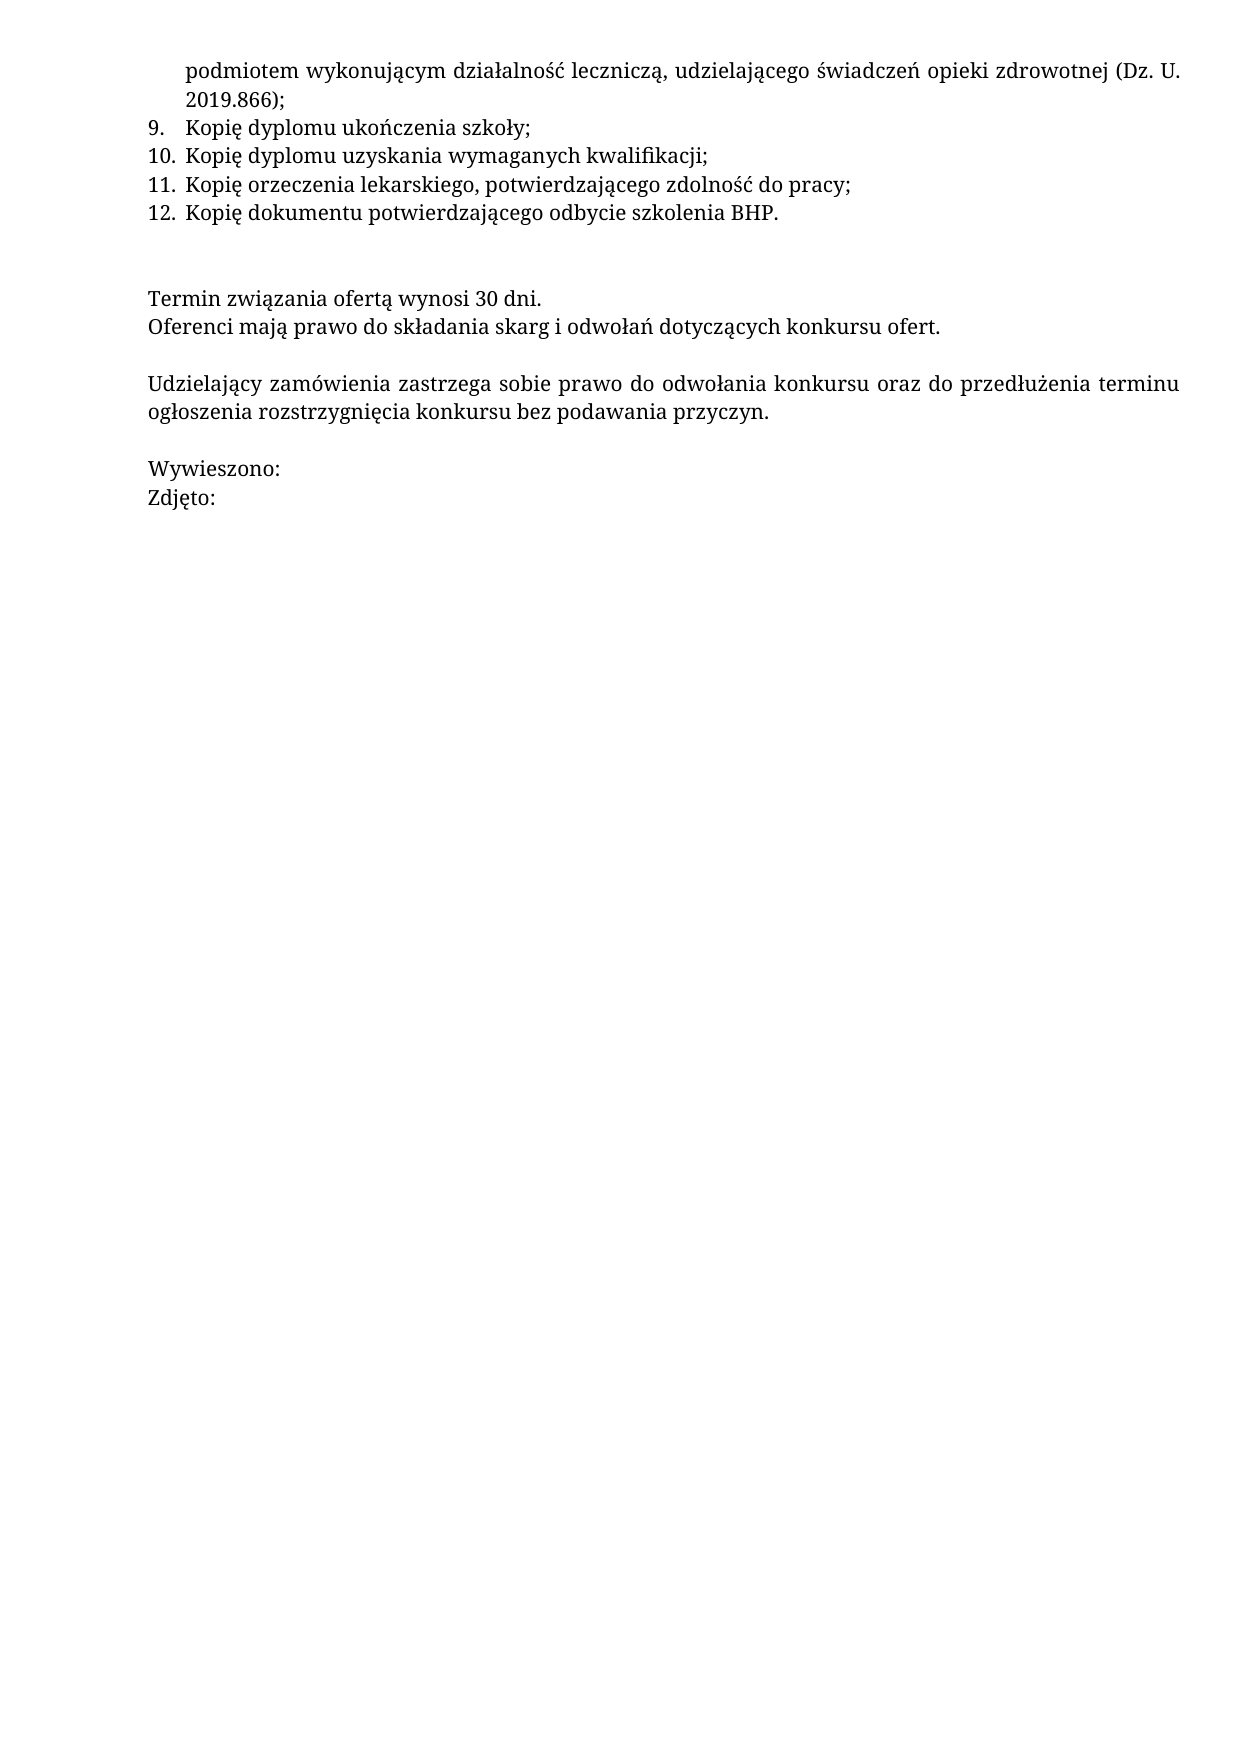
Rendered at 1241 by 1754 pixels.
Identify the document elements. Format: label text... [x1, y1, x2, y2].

text Termin związania ofertą wynosi 30 dni. [148, 284, 1181, 312]
list Kopię dyplomu uzyskania wymaganych kwalifikacji; [148, 142, 1181, 170]
list Kopię orzeczenia lekarskiego, potwierdzającego zdolność do pracy; [148, 170, 1181, 198]
text Wywieszono: [148, 454, 1181, 483]
list Kopię dyplomu ukończenia szkoły; [148, 113, 1181, 142]
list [148, 56, 1181, 113]
text Zdjęto: [148, 483, 1181, 511]
text Oferenci mają prawo do składania skarg i odwołań dotyczących konkursu ofert. [148, 312, 1181, 341]
list Kopię dokumentu potwierdzającego odbycie szkolenia BHP. [148, 198, 1181, 227]
text Udzielający zamówienia zastrzega sobie prawo do odwołania konkursu oraz do przedłużenia terminu ogłoszenia rozstrzygnięcia konkursu bez podawania przyczyn. [148, 369, 1181, 426]
